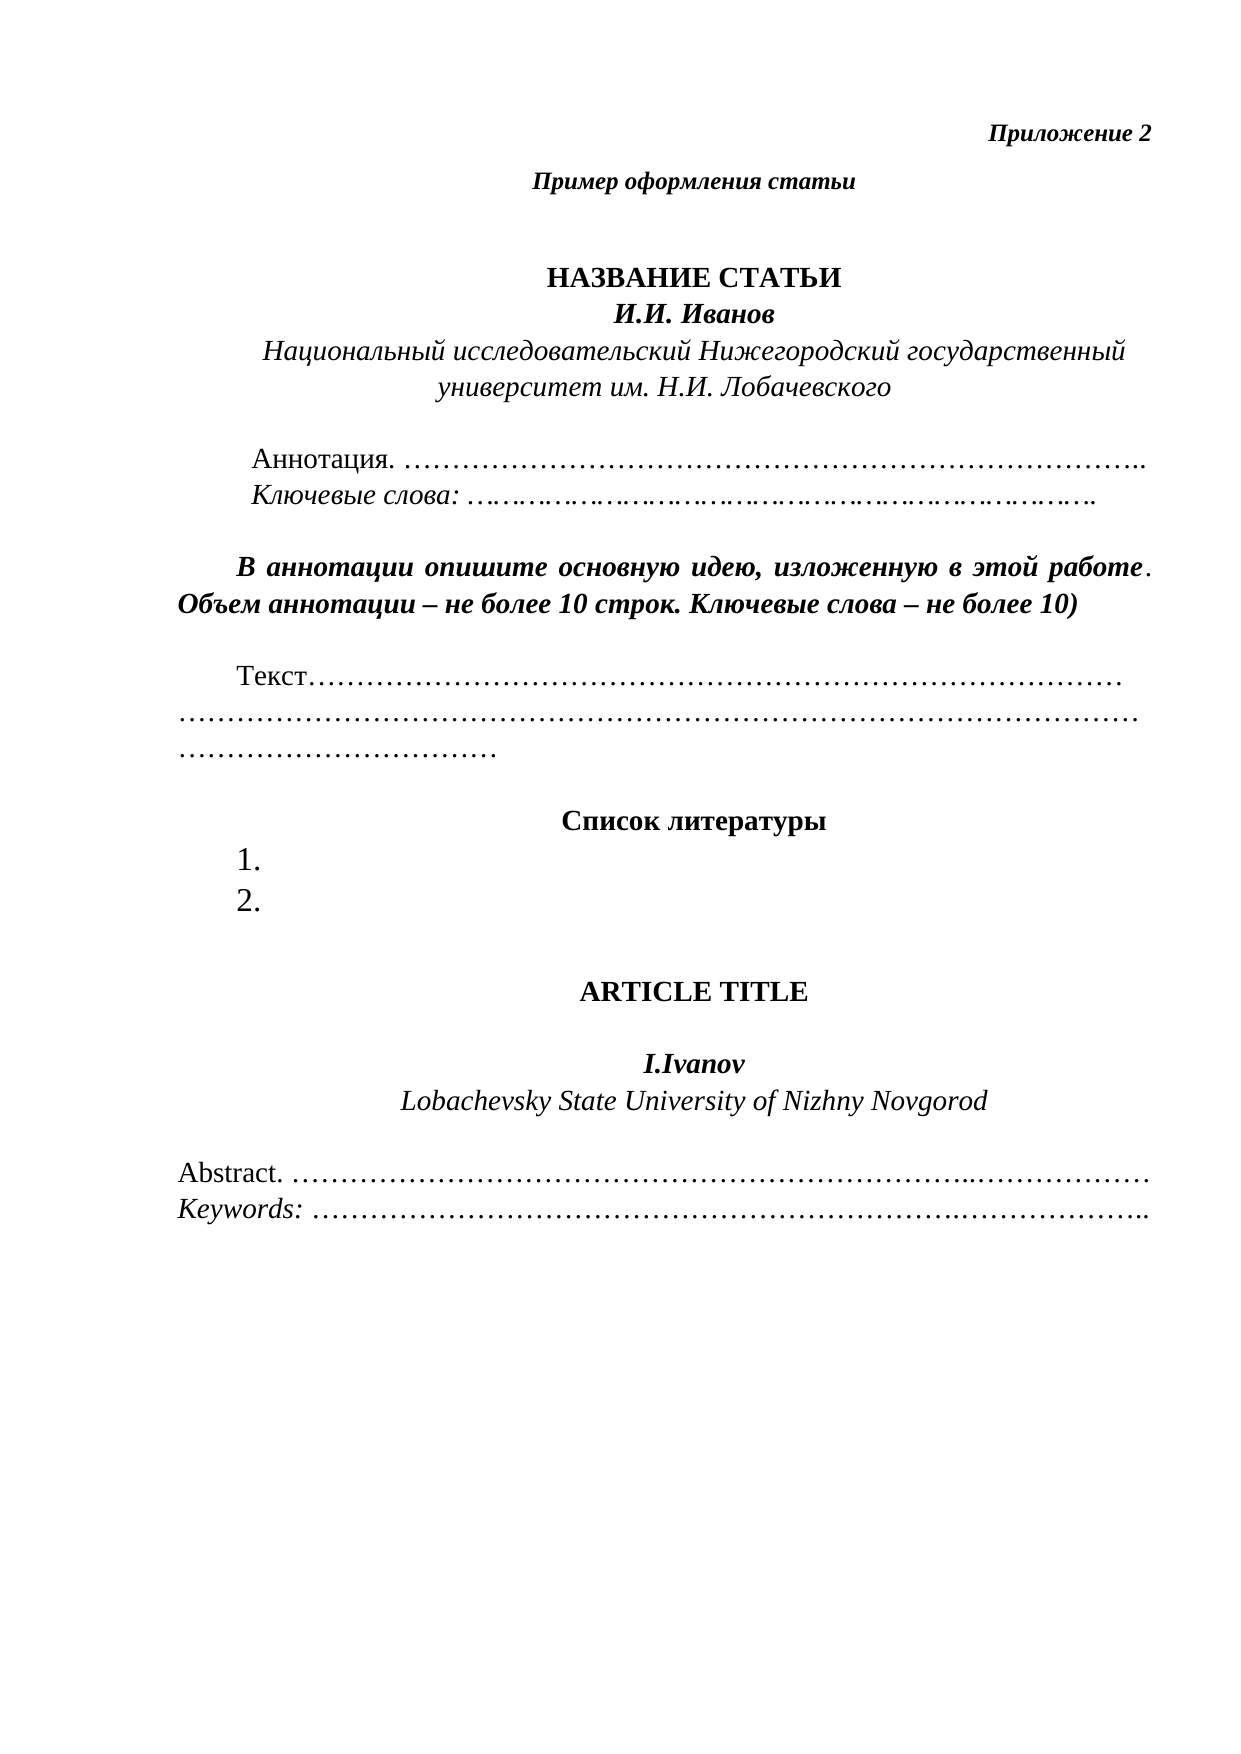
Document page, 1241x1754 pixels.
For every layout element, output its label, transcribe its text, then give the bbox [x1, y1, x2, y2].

text ARTICLE TITLE [177, 974, 1152, 1008]
text Abstract. ……………………………………………………………..……………… [177, 1155, 1152, 1188]
text Lobachevsky State University of Nizhny Novgorod [177, 1083, 1152, 1116]
text Приложение 2 [177, 118, 1152, 147]
text Текст……………………………………………………………………………………………………………………………………………………………………………………………… [177, 658, 1152, 764]
text В аннотации опишите основную идею, изложенную в этой работе. Объем аннотации – не более 10 строк. Ключевые слова – не более 10) [177, 549, 1152, 619]
text I.Ivanov [177, 1047, 1152, 1080]
text НАЗВАНИЕ СТАТЬИ [177, 260, 1152, 294]
text Keywords: ………………………………………………………….……………….. [177, 1191, 1152, 1225]
text Список литературы [177, 803, 1152, 836]
text Аннотация. ………………………………………………………………….. [177, 441, 1152, 475]
text Национальный исследовательский Нижегородский государственный университет им. Н.И. Лобачевского [177, 333, 1152, 402]
text И.И. Иванов [177, 297, 1152, 330]
text Ключевые слова: ………………………………………………………………. [177, 477, 1152, 511]
text Пример оформления статьи [177, 166, 1152, 194]
